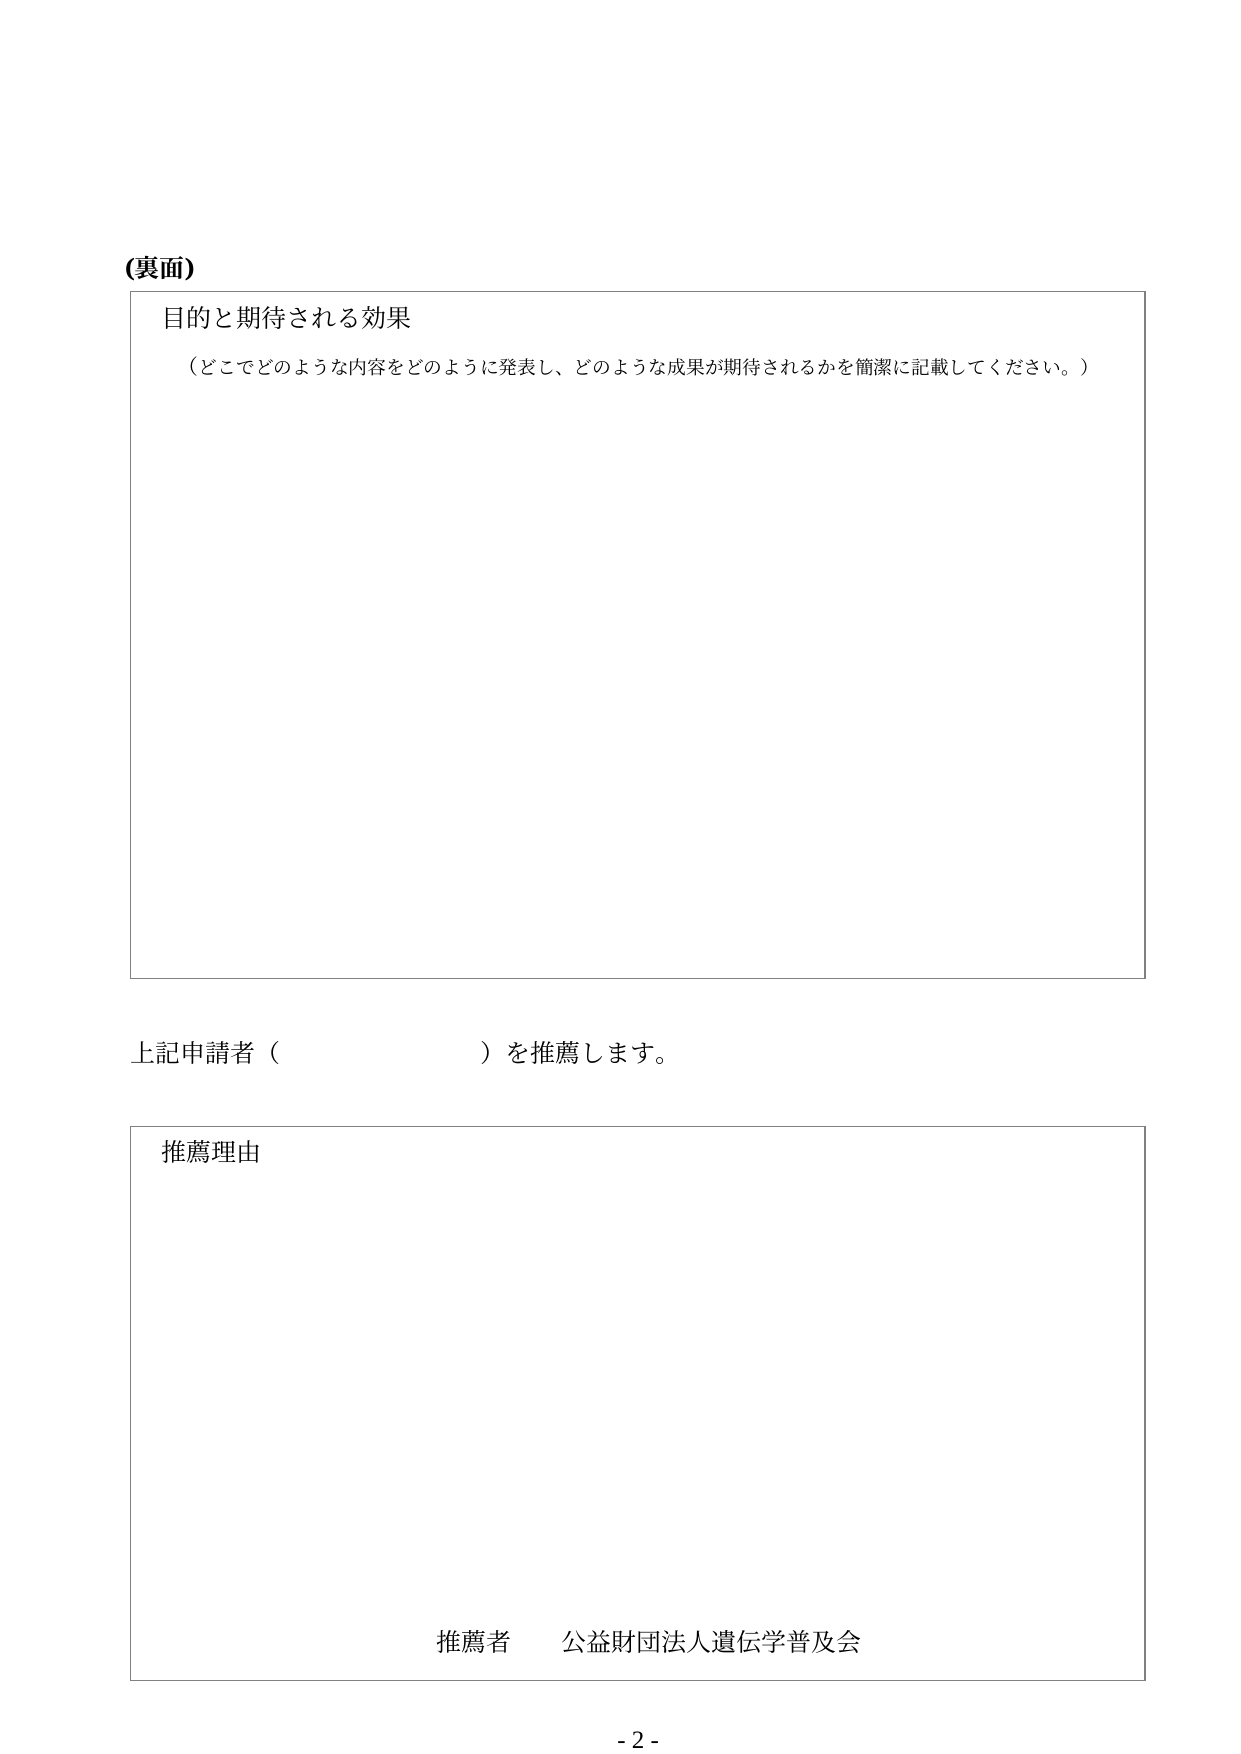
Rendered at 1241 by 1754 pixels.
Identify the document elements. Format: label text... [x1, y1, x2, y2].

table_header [131, 1127, 1144, 1680]
text (裏面) [118, 242, 1157, 291]
text 上記申請者（ ）を推薦します。 [118, 1028, 1157, 1077]
table_header 目的と期待される効果 （どこでどのような内容をどのように発表し、どのような成果が期待されるかを簡潔に記載してください。） [131, 292, 1144, 978]
